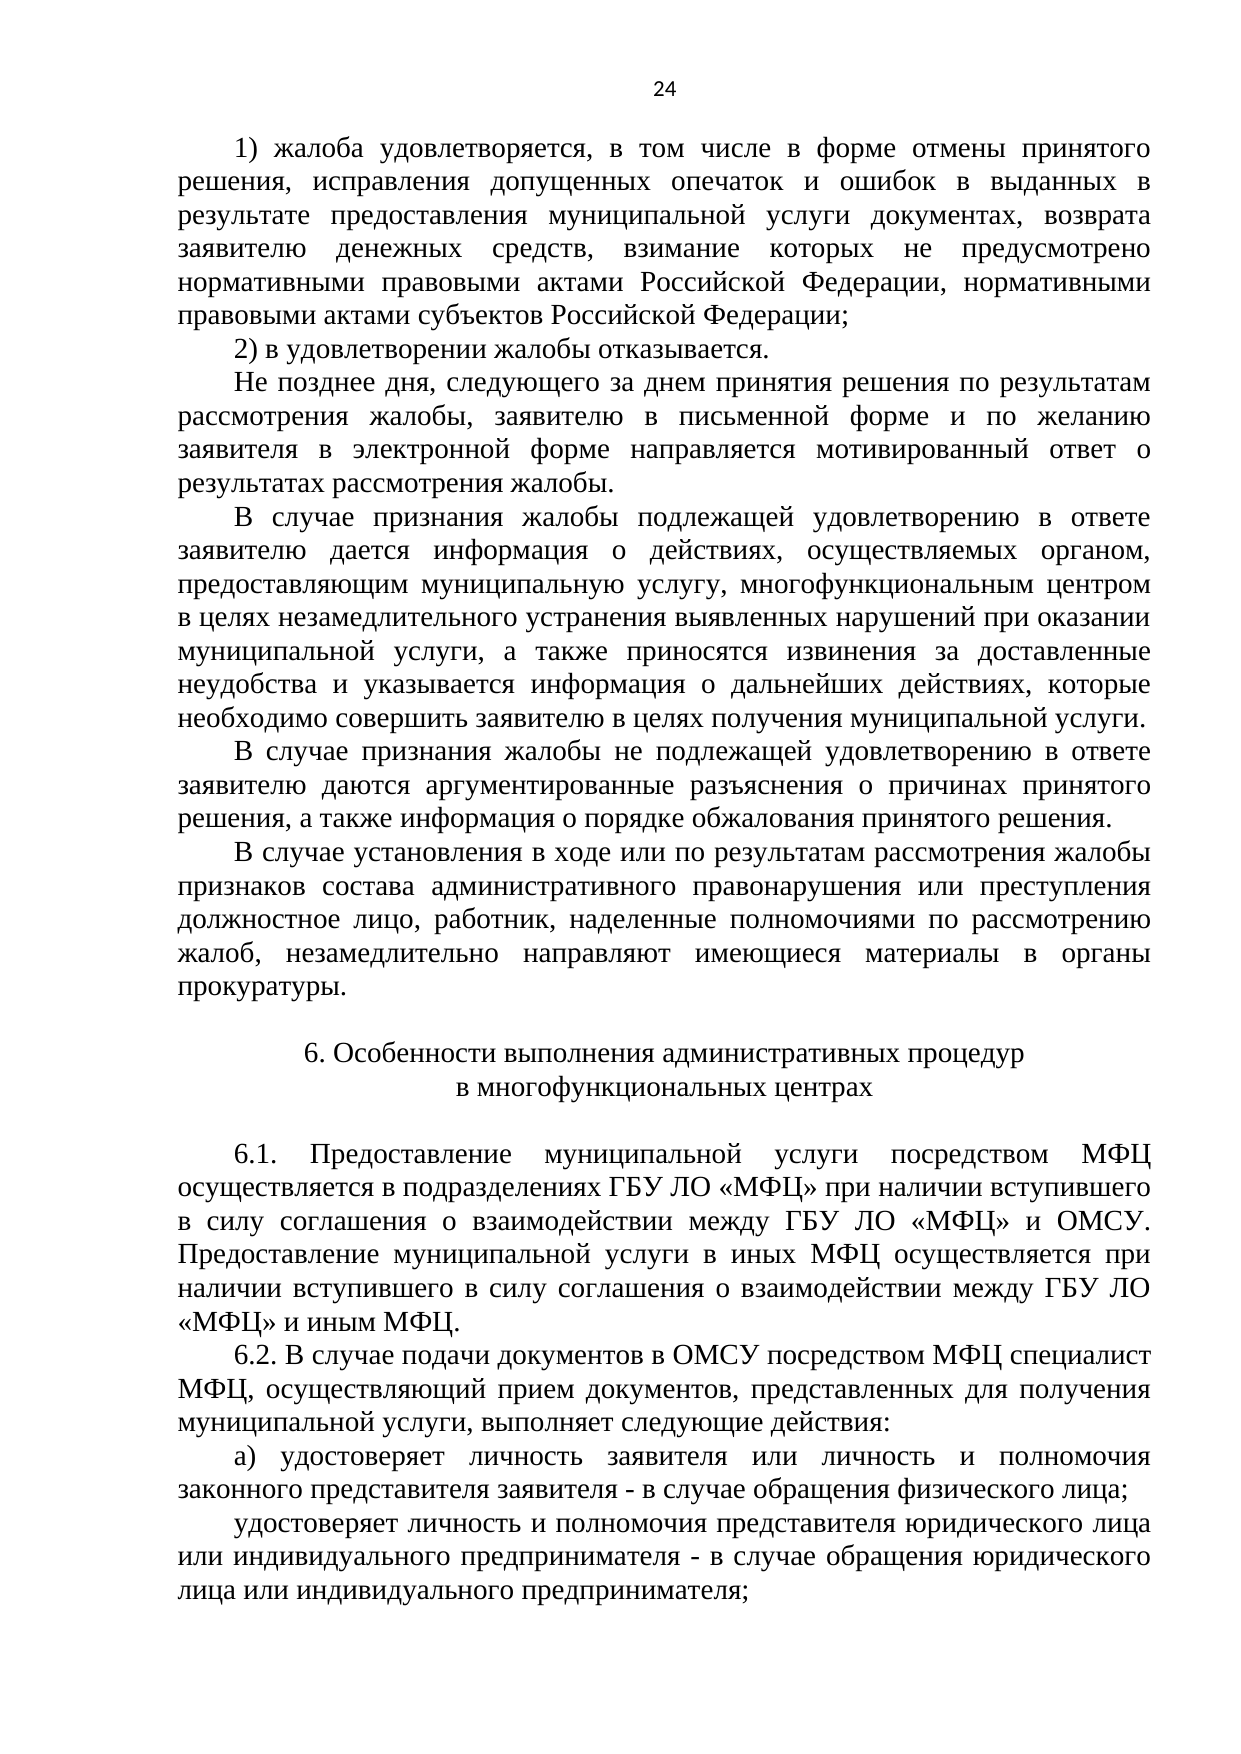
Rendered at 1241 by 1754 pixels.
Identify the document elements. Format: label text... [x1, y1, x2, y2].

text В случае установления в ходе или по результатам рассмотрения жалобы признаков состава административного правонарушения или преступления должностное лицо, работник, наделенные полномочиями по рассмотрению жалоб, незамедлительно направляют имеющиеся материалы в органы прокуратуры. [177, 834, 1152, 1002]
text 6. Особенности выполнения административных процедур [177, 1035, 1152, 1069]
text В случае признания жалобы подлежащей удовлетворению в ответе заявителю дается информация о действиях, осуществляемых органом, предоставляющим муниципальную услугу, многофункциональным центром в целях незамедлительного устранения выявленных нарушений при оказании муниципальной услуги, а также приносятся извинения за доставленные неудобства и указывается информация о дальнейших действиях, которые необходимо совершить заявителю в целях получения муниципальной услуги. [177, 499, 1152, 733]
text Не позднее дня, следующего за днем принятия решения по результатам рассмотрения жалобы, заявителю в письменной форме и по желанию заявителя в электронной форме направляется мотивированный ответ о результатах рассмотрения жалобы. [177, 364, 1152, 499]
text удостоверяет личность и полномочия представителя юридического лица или индивидуального предпринимателя - в случае обращения юридического лица или индивидуального предпринимателя; [177, 1505, 1152, 1606]
text 1) жалоба удовлетворяется, в том числе в форме отмены принятого решения, исправления допущенных опечаток и ошибок в выданных в результате предоставления муниципальной услуги документах, возврата заявителю денежных средств, взимание которых не предусмотрено нормативными правовыми актами Российской Федерации, нормативными правовыми актами субъектов Российской Федерации; [177, 130, 1152, 331]
text 2) в удовлетворении жалобы отказывается. [177, 331, 1152, 364]
text а) удостоверяет личность заявителя или личность и полномочия законного представителя заявителя - в случае обращения физического лица; [177, 1438, 1152, 1505]
text 6.1. Предоставление муниципальной услуги посредством МФЦ осуществляется в подразделениях ГБУ ЛО «МФЦ» при наличии вступившего в силу соглашения о взаимодействии между ГБУ ЛО «МФЦ» и ОМСУ. Предоставление муниципальной услуги в иных МФЦ осуществляется при наличии вступившего в силу соглашения о взаимодействии между ГБУ ЛО «МФЦ» и иным МФЦ. [177, 1136, 1152, 1337]
text 6.2. В случае подачи документов в ОМСУ посредством МФЦ специалист МФЦ, осуществляющий прием документов, представленных для получения муниципальной услуги, выполняет следующие действия: [177, 1337, 1152, 1438]
text в многофункциональных центрах [177, 1069, 1152, 1102]
text В случае признания жалобы не подлежащей удовлетворению в ответе заявителю даются аргументированные разъяснения о причинах принятого решения, а также информация о порядке обжалования принятого решения. [177, 733, 1152, 834]
